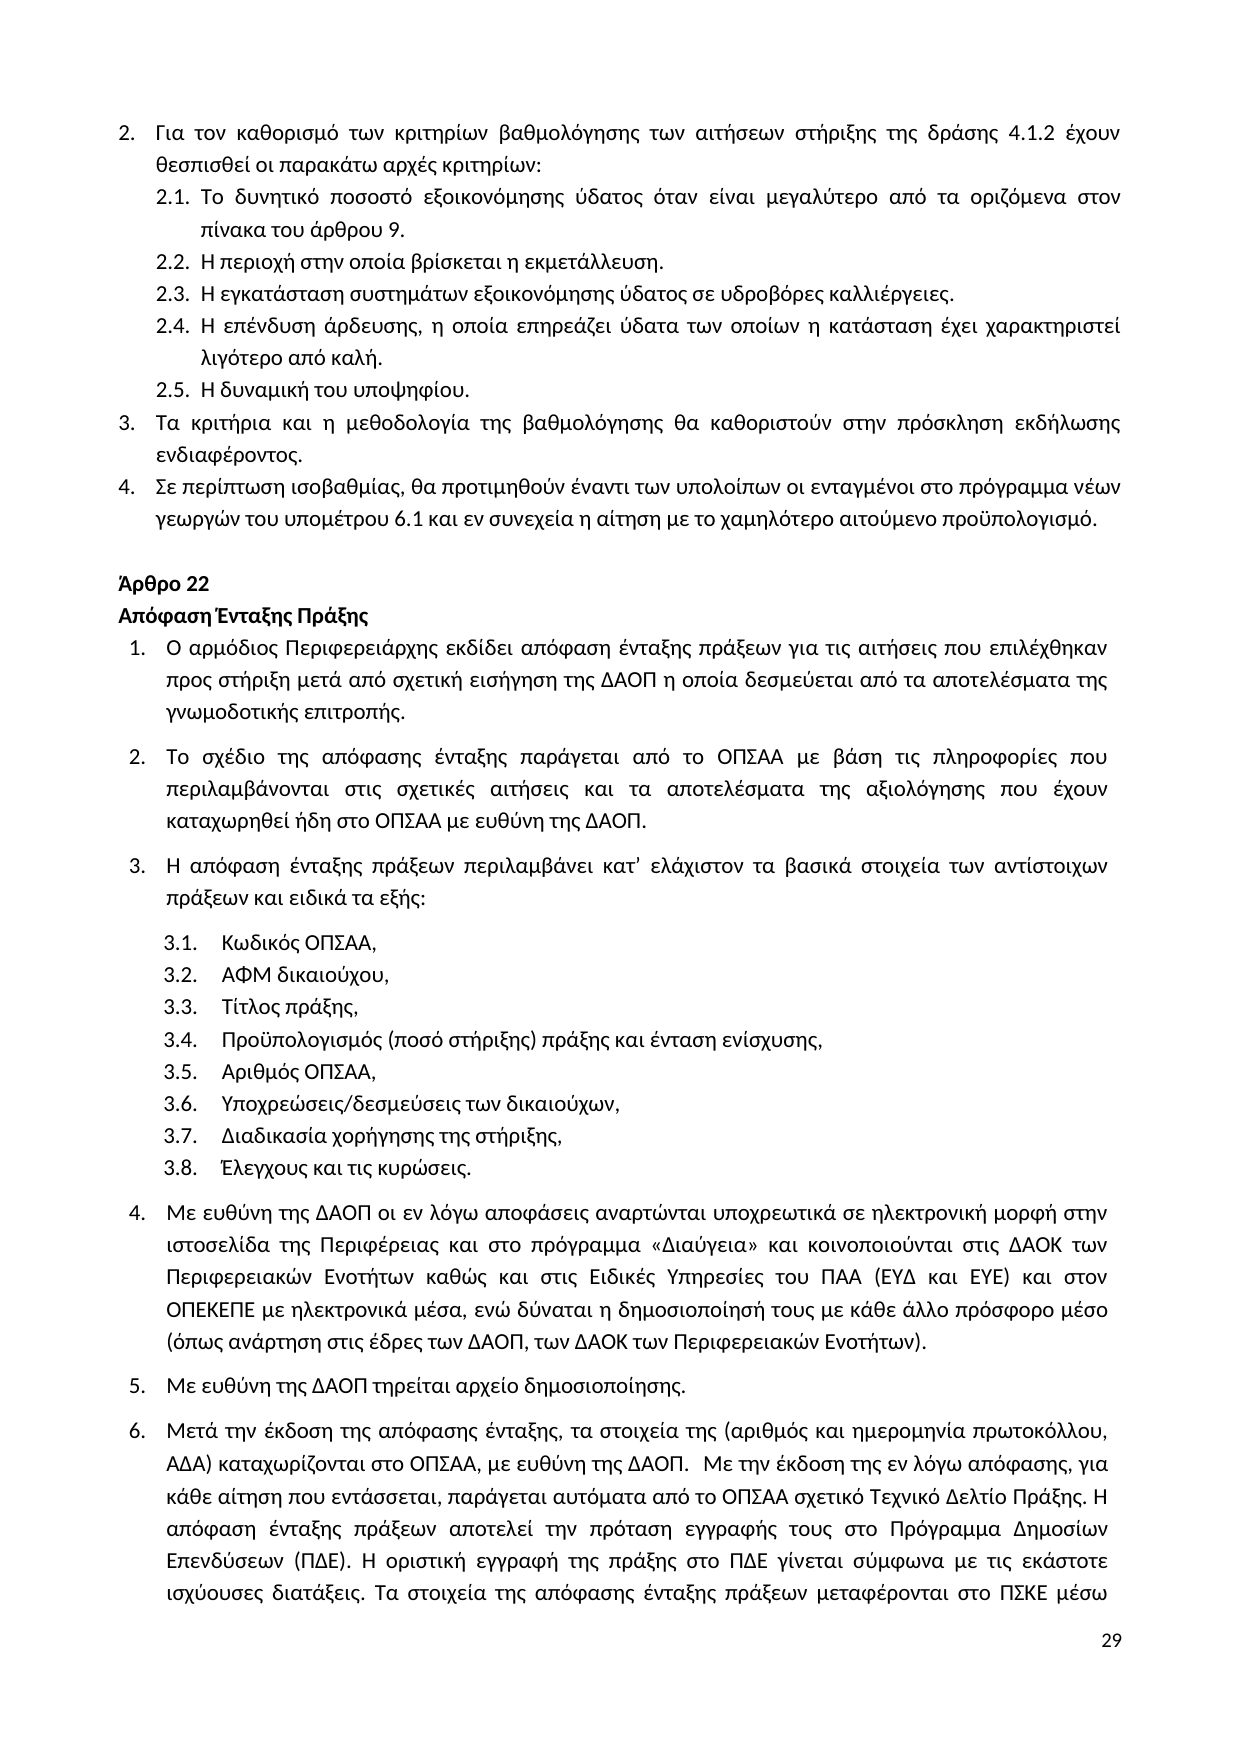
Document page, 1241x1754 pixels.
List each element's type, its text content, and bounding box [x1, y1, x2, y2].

list Η δυναμική του υποψηφίου. [156, 376, 1122, 404]
list Υποχρεώσεις/δεσμεύσεις των δικαιούχων, [163, 1089, 1122, 1117]
list Με ευθύνη της ΔΑΟΠ τηρείται αρχείο δημοσιοποίησης. [128, 1372, 1109, 1399]
list Αριθμός ΟΠΣΑΑ, [163, 1057, 1122, 1085]
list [128, 1416, 1109, 1606]
list Για τον καθορισμό των κριτηρίων βαθμολόγησης των αιτήσεων στήριξης της δράσης 4.1.2 έχουν θεσπισθεί οι παρακάτω αρχές κριτηρίων: [118, 118, 1122, 178]
text Απόφαση Ένταξης Πράξης [118, 601, 1122, 629]
list Σε περίπτωση ισοβαθμίας, θα προτιμηθούν έναντι των υπολοίπων οι ενταγμένοι στο πρόγραμμα νέων γεωργών του υπομέτρου 6.1 και εν συνεχεία η αίτηση με το χαμηλότερο αιτούμενο προϋπολογισμό. [118, 472, 1122, 532]
list Κωδικός ΟΠΣΑΑ, [163, 928, 1122, 956]
text Άρθρο 22 [118, 569, 1122, 597]
list Τίτλος πράξης, [163, 992, 1122, 1021]
list Με ευθύνη της ΔΑΟΠ οι εν λόγω αποφάσεις αναρτώνται υποχρεωτικά σε ηλεκτρονική μορφή στην ιστοσελίδα της Περιφέρειας και στο πρόγραμμα «Διαύγεια» και κοινοποιούνται στις ΔΑΟΚ των Περιφερειακών Ενοτήτων καθώς και στις Ειδικές Υπηρεσίες του ΠΑΑ (ΕΥΔ και ΕΥΕ) και στον ΟΠΕΚΕΠΕ με ηλεκτρονικά μέσα, ενώ δύναται η δημοσιοποίησή τους με κάθε άλλο πρόσφορο μέσο (όπως ανάρτηση στις έδρες των ΔΑΟΠ, των ΔΑΟΚ των Περιφερειακών Ενοτήτων). [128, 1198, 1109, 1355]
list Η απόφαση ένταξης πράξεων περιλαμβάνει κατ’ ελάχιστον τα βασικά στοιχεία των αντίστοιχων πράξεων και ειδικά τα εξής: [128, 851, 1109, 911]
list Η επένδυση άρδευσης, η οποία επηρεάζει ύδατα των οποίων η κατάσταση έχει χαρακτηριστεί λιγότερο από καλή. [156, 311, 1122, 371]
list Ο αρμόδιος Περιφερειάρχης εκδίδει απόφαση ένταξης πράξεων για τις αιτήσεις που επιλέχθηκαν προς στήριξη μετά από σχετική εισήγηση της ΔΑΟΠ η οποία δεσμεύεται από τα αποτελέσματα της γνωμοδοτικής επιτροπής. [128, 633, 1109, 726]
list Η περιοχή στην οποία βρίσκεται η εκμετάλλευση. [156, 247, 1122, 275]
list Τα κριτήρια και η μεθοδολογία της βαθμολόγησης θα καθοριστούν στην πρόσκληση εκδήλωσης ενδιαφέροντος. [118, 408, 1122, 468]
list Διαδικασία χορήγησης της στήριξης, [163, 1121, 1122, 1149]
list Το δυνητικό ποσοστό εξοικονόμησης ύδατος όταν είναι μεγαλύτερο από τα οριζόμενα στον πίνακα του άρθρου 9. [156, 182, 1122, 243]
list Το σχέδιο της απόφασης ένταξης παράγεται από το ΟΠΣΑΑ με βάση τις πληροφορίες που περιλαμβάνονται στις σχετικές αιτήσεις και τα αποτελέσματα της αξιολόγησης που έχουν καταχωρηθεί ήδη στο ΟΠΣΑΑ με ευθύνη της ΔΑΟΠ. [128, 742, 1109, 834]
list Προϋπολογισμός (ποσό στήριξης) πράξης και ένταση ενίσχυσης, [163, 1025, 1122, 1053]
list ΑΦΜ δικαιούχου, [163, 960, 1122, 988]
list Η εγκατάσταση συστημάτων εξοικονόμησης ύδατος σε υδροβόρες καλλιέργειες. [156, 279, 1122, 307]
list Έλεγχους και τις κυρώσεις. [163, 1153, 1122, 1181]
